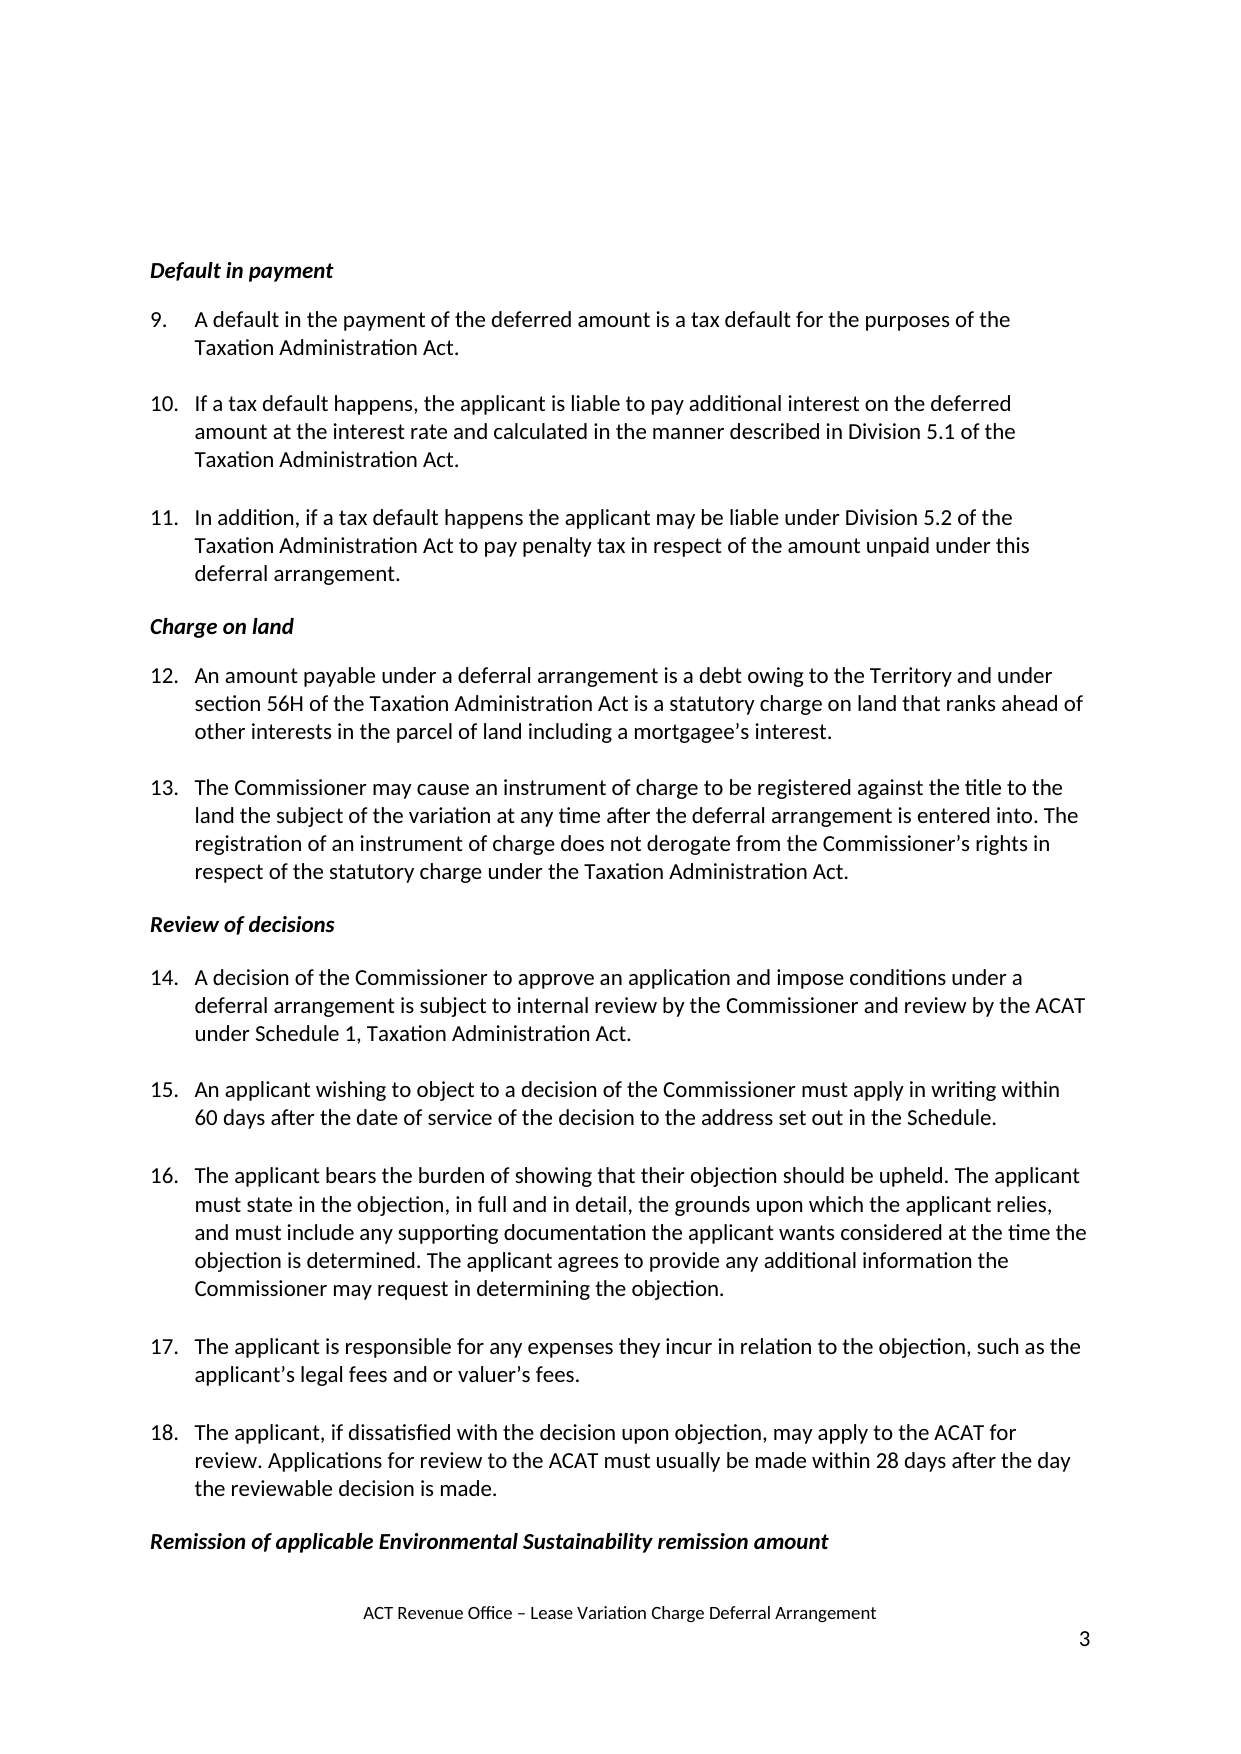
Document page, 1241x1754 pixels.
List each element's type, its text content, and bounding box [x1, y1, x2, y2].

text Charge on land [150, 612, 1090, 640]
text Review of decisions [150, 910, 1090, 938]
list In addition, if a tax default happens the applicant may be liable under Division 5.2 of the Taxation Administration Act to pay penalty tax in respect of the amount unpaid under this deferral arrangement. [150, 503, 1090, 587]
list The Commissioner may cause an instrument of charge to be registered against the title to the land the subject of the variation at any time after the deferral arrangement is entered into. The registration of an instrument of charge does not derogate from the Commissioner’s rights in respect of the statutory charge under the Taxation Administration Act. [150, 773, 1090, 885]
list The applicant bears the burden of showing that their objection should be upheld. The applicant must state in the objection, in full and in detail, the grounds upon which the applicant relies, and must include any supporting documentation the applicant wants considered at the time the objection is determined. The applicant agrees to provide any additional information the Commissioner may request in determining the objection. [150, 1162, 1090, 1302]
text Default in payment [150, 256, 1090, 284]
list The applicant is responsible for any expenses they incur in relation to the objection, such as the applicant’s legal fees and or valuer’s fees. [150, 1332, 1090, 1388]
list The applicant, if dissatisfied with the decision upon objection, may apply to the ACAT for review. Applications for review to the ACAT must usually be made within 28 days after the day the reviewable decision is made. [150, 1418, 1090, 1502]
text Remission of applicable Environmental Sustainability remission amount [150, 1527, 1090, 1555]
list If a tax default happens, the applicant is liable to pay additional interest on the deferred amount at the interest rate and calculated in the manner described in Division 5.1 of the Taxation Administration Act. [150, 389, 1090, 473]
list An applicant wishing to object to a decision of the Commissioner must apply in writing within 60 days after the date of service of the decision to the address set out in the Schedule. [150, 1075, 1090, 1131]
list A decision of the Commissioner to approve an application and impose conditions under a deferral arrangement is subject to internal review by the Commissioner and review by the ACAT under Schedule 1, Taxation Administration Act. [150, 963, 1090, 1047]
list An amount payable under a deferral arrangement is a debt owing to the Territory and under section 56H of the Taxation Administration Act is a statutory charge on land that ranks ahead of other interests in the parcel of land including a mortgagee’s interest. [150, 661, 1090, 745]
list A default in the payment of the deferred amount is a tax default for the purposes of the Taxation Administration Act. [150, 305, 1090, 361]
